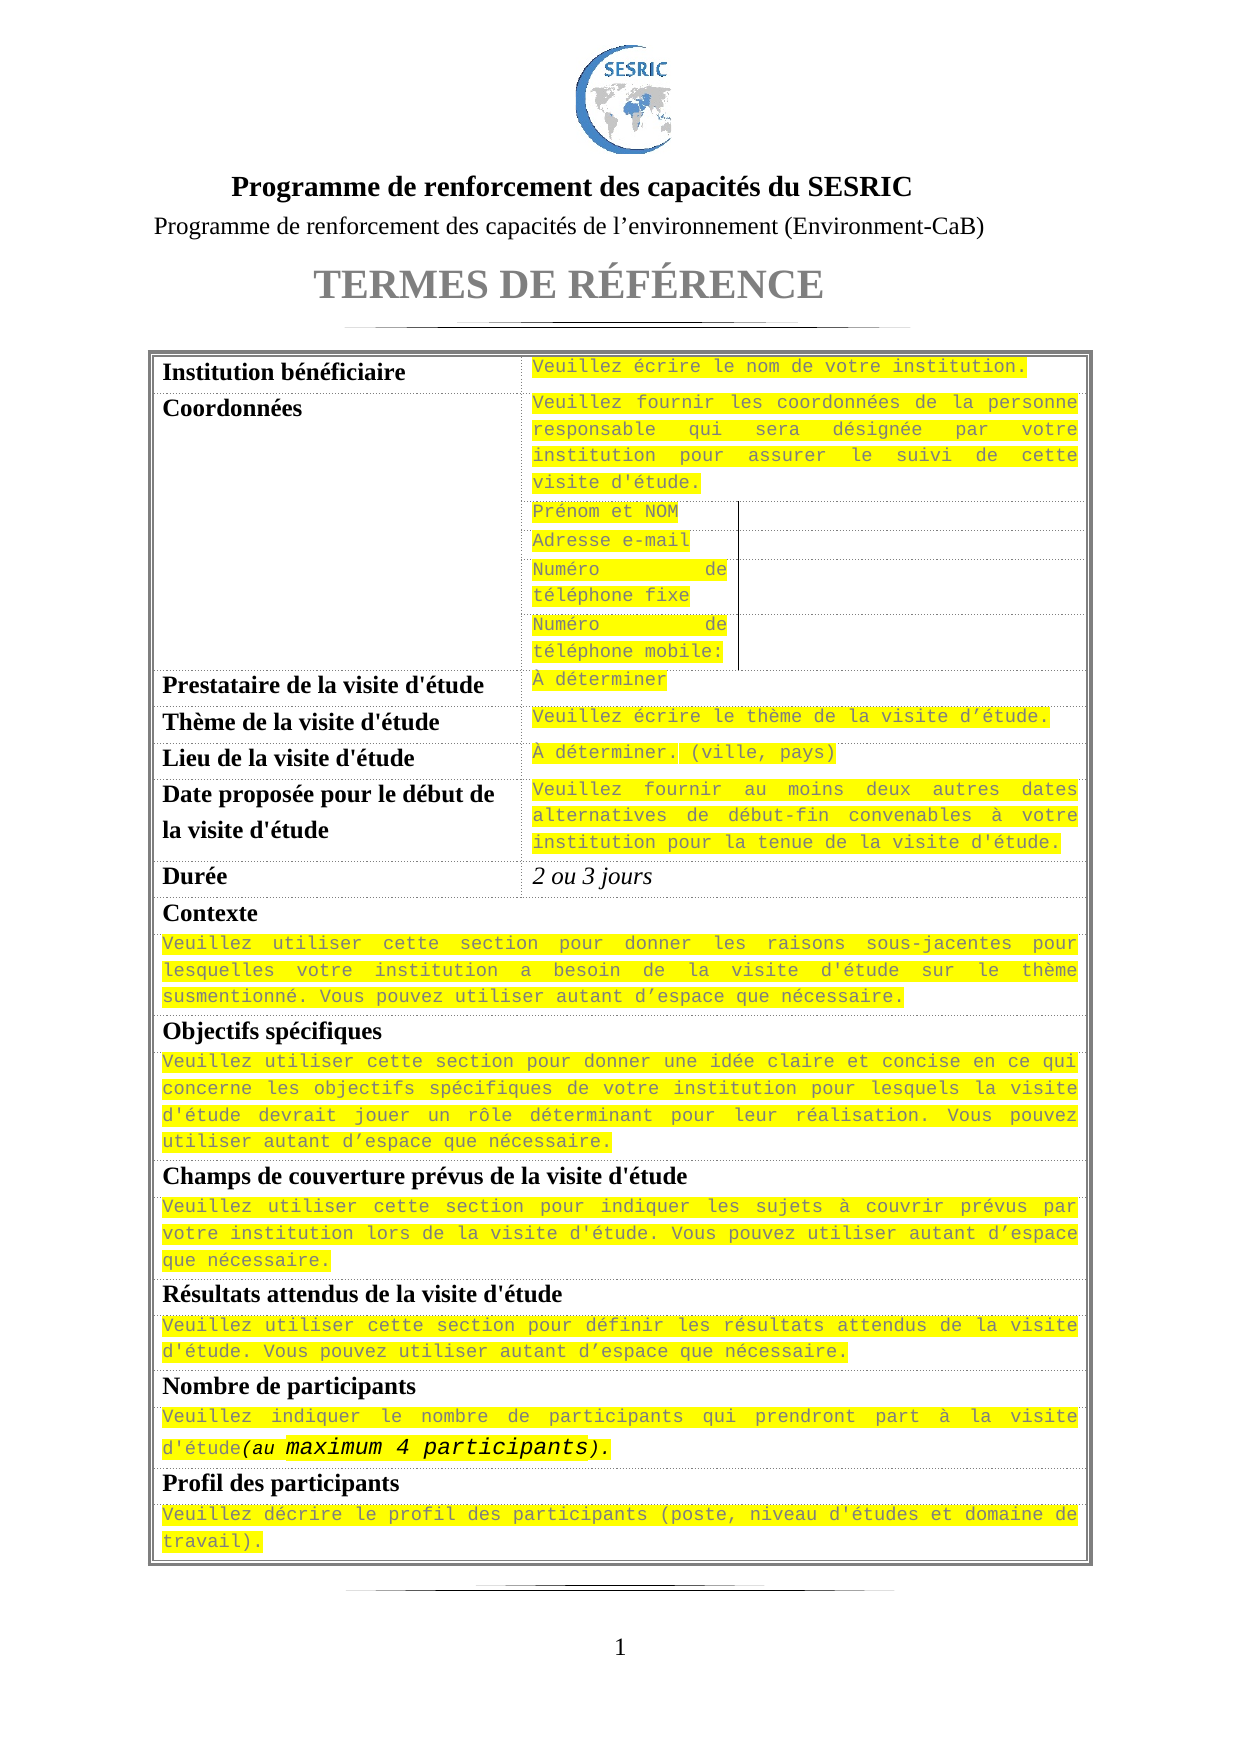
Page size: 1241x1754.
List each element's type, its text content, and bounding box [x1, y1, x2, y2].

table_header Veuillez écrire le nom de votre institution. [521, 357, 1086, 392]
table_cell Veuillez fournir les coordonnées de la personne responsable qui sera désignée par votre institution pour assurer le suivi de cette visite d'étude. [521, 393, 1086, 501]
table_cell Veuillez fournir au moins deux autres dates alternatives de début-fin convenables à votre institution pour la tenue de la visite d'étude. [521, 779, 1086, 861]
table_cell Coordonnées [154, 393, 521, 670]
table_cell À déterminer. (ville, pays) [521, 743, 1086, 779]
table_cell Prestataire de la visite d'étude [154, 670, 521, 706]
table_cell Date proposée pour le début de la visite d'étude [154, 779, 521, 861]
table_header Institution bénéficiaire [154, 357, 521, 392]
table_cell 2 ou 3 jours [521, 861, 1086, 897]
table_cell [739, 530, 1086, 559]
table_cell Veuillez décrire le profil des participants (poste, niveau d'études et domaine de travail). [154, 1504, 1086, 1560]
table_cell Résultats attendus de la visite d'étude [154, 1279, 1086, 1315]
table_cell Numéro de téléphone fixe [521, 559, 738, 614]
table_cell Numéro de téléphone mobile: [521, 614, 738, 670]
table_cell À déterminer [521, 670, 1086, 706]
table_cell Veuillez utiliser cette section pour donner une idée claire et concise en ce qui concerne les objectifs spécifiques de votre institution pour lesquels la visite d'étude devrait jouer un rôle déterminant pour leur réalisation. Vous pouvez utiliser autant d’espace que nécessaire. [154, 1052, 1086, 1160]
table_cell Durée [154, 861, 521, 897]
table_cell Nombre de participants [154, 1370, 1086, 1407]
table_cell [739, 559, 1086, 614]
table_cell Veuillez indiquer le nombre de participants qui prendront part à la visite d'étude(au maximum 4 participants). [154, 1407, 1086, 1468]
table_cell Veuillez utiliser cette section pour indiquer les sujets à couvrir prévus par votre institution lors de la visite d'étude. Vous pouvez utiliser autant d’espace que nécessaire. [154, 1197, 1086, 1279]
table_cell Profil des participants [154, 1468, 1086, 1504]
table_cell Contexte [154, 897, 1086, 933]
table_cell Objectifs spécifiques [154, 1015, 1086, 1052]
table_cell Veuillez utiliser cette section pour donner les raisons sous-jacentes pour lesquelles votre institution a besoin de la visite d'étude sur le thème susmentionné. Vous pouvez utiliser autant d’espace que nécessaire. [154, 934, 1086, 1015]
picture [574, 45, 672, 152]
table_cell Lieu de la visite d'étude [154, 743, 521, 779]
table_cell Champs de couverture prévus de la visite d'étude [154, 1160, 1086, 1197]
table_cell Thème de la visite d'étude [154, 706, 521, 742]
table_cell Adresse e-mail [521, 530, 738, 559]
table_cell Veuillez écrire le thème de la visite d’étude. [521, 706, 1086, 742]
table_cell [739, 614, 1086, 670]
table_cell Prénom et NOM [521, 501, 738, 530]
table_cell Veuillez utiliser cette section pour définir les résultats attendus de la visite d'étude. Vous pouvez utiliser autant d’espace que nécessaire. [154, 1315, 1086, 1370]
table_cell [739, 501, 1086, 530]
